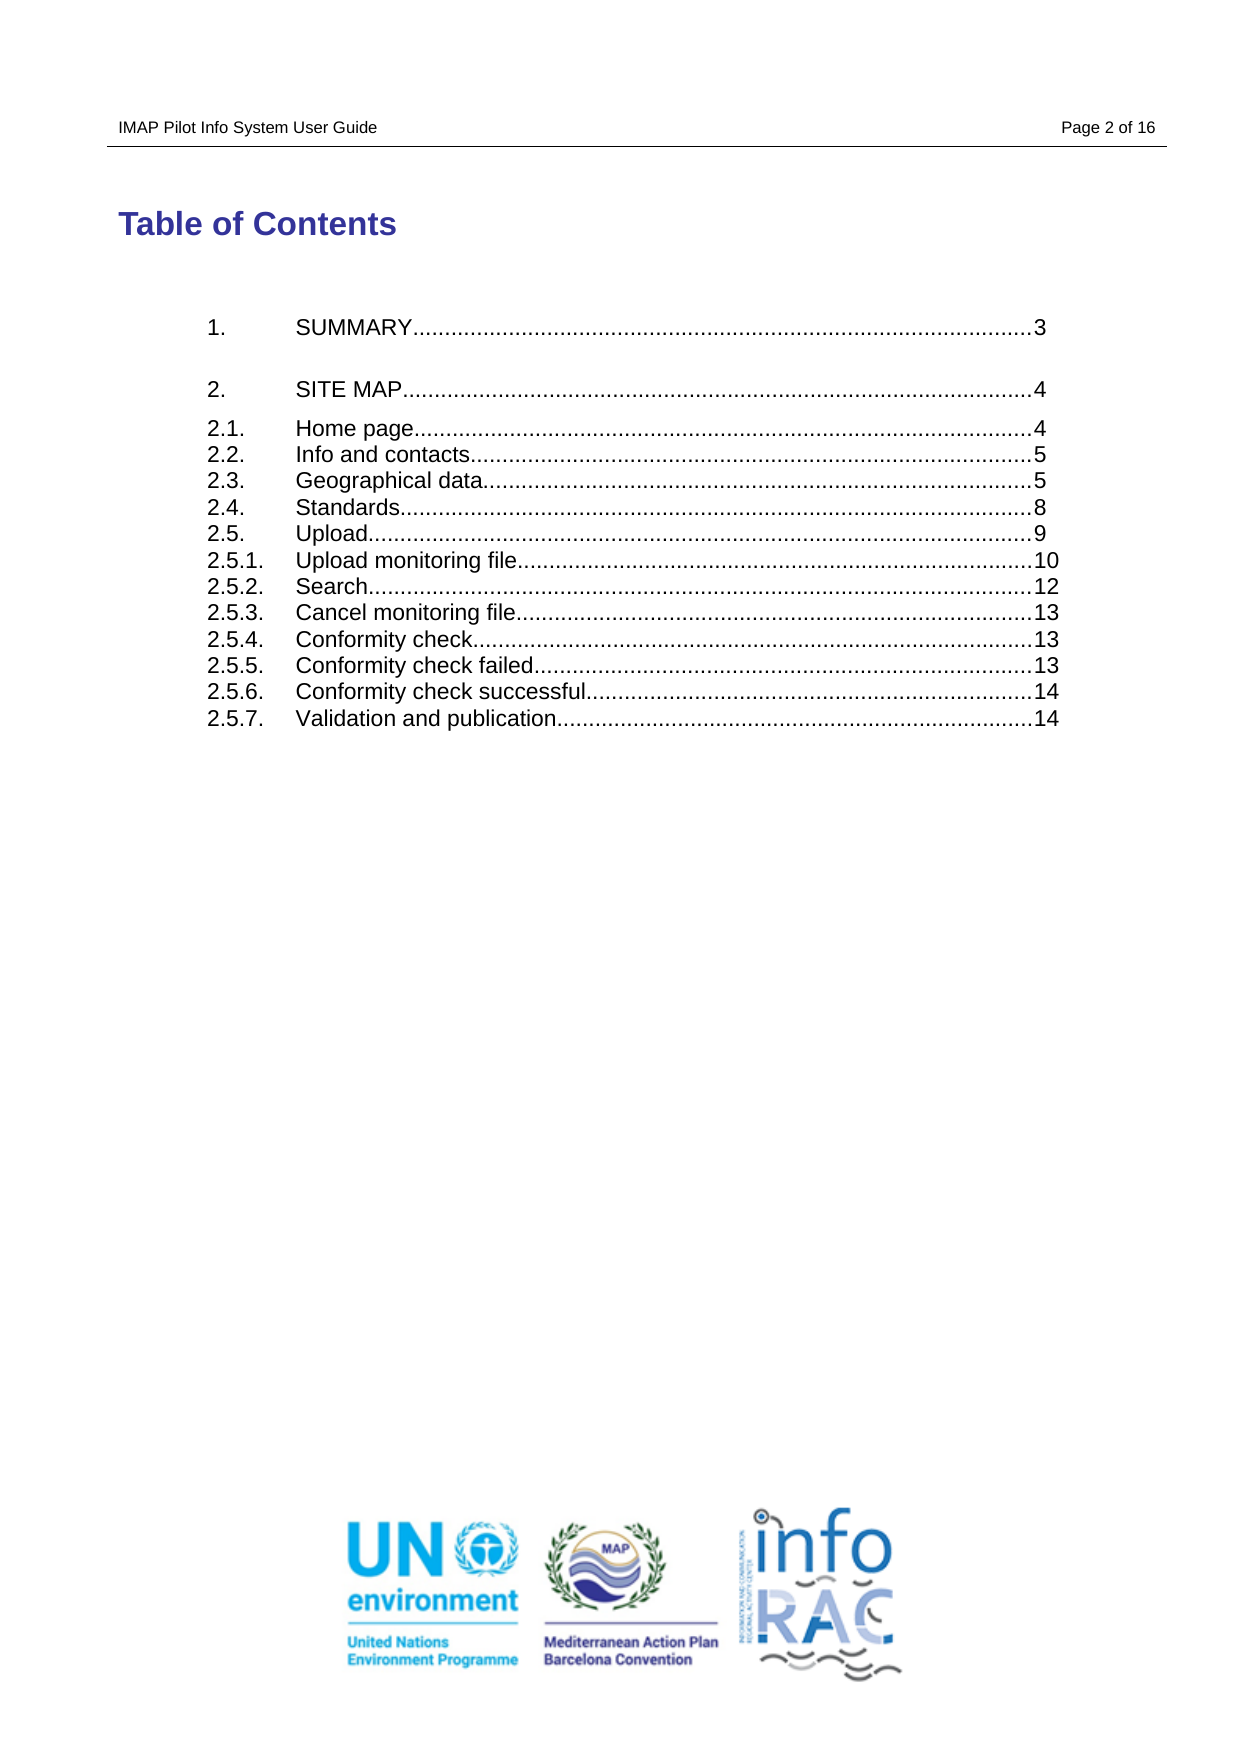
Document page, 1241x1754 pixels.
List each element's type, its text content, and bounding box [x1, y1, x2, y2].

text 2.5.3. Cancel monitoring file 13 [207, 599, 945, 626]
text 2.3. Geographical data 5 [207, 467, 945, 494]
text 2.1. Home page 4 [207, 415, 945, 441]
text 2.5.1. Upload monitoring file 10 [207, 547, 945, 573]
text 2.5.4. Conformity check 13 [207, 626, 945, 652]
picture [312, 1495, 929, 1693]
text 2.5.5. Conformity check failed 13 [207, 652, 945, 678]
text 2.5.2. Search 12 [207, 573, 945, 599]
text 2. Site Map 4 [207, 376, 945, 402]
text 2.4. Standards 8 [207, 494, 945, 520]
text 2.5.6. Conformity check successful 14 [207, 678, 945, 705]
text 1. Summary 3 [207, 314, 945, 341]
text 2.2. Info and contacts 5 [207, 441, 945, 467]
text 2.5. Upload 9 [207, 520, 945, 547]
text Table of Contents [118, 203, 1122, 242]
text 2.5.7. Validation and publication 14 [207, 705, 945, 731]
